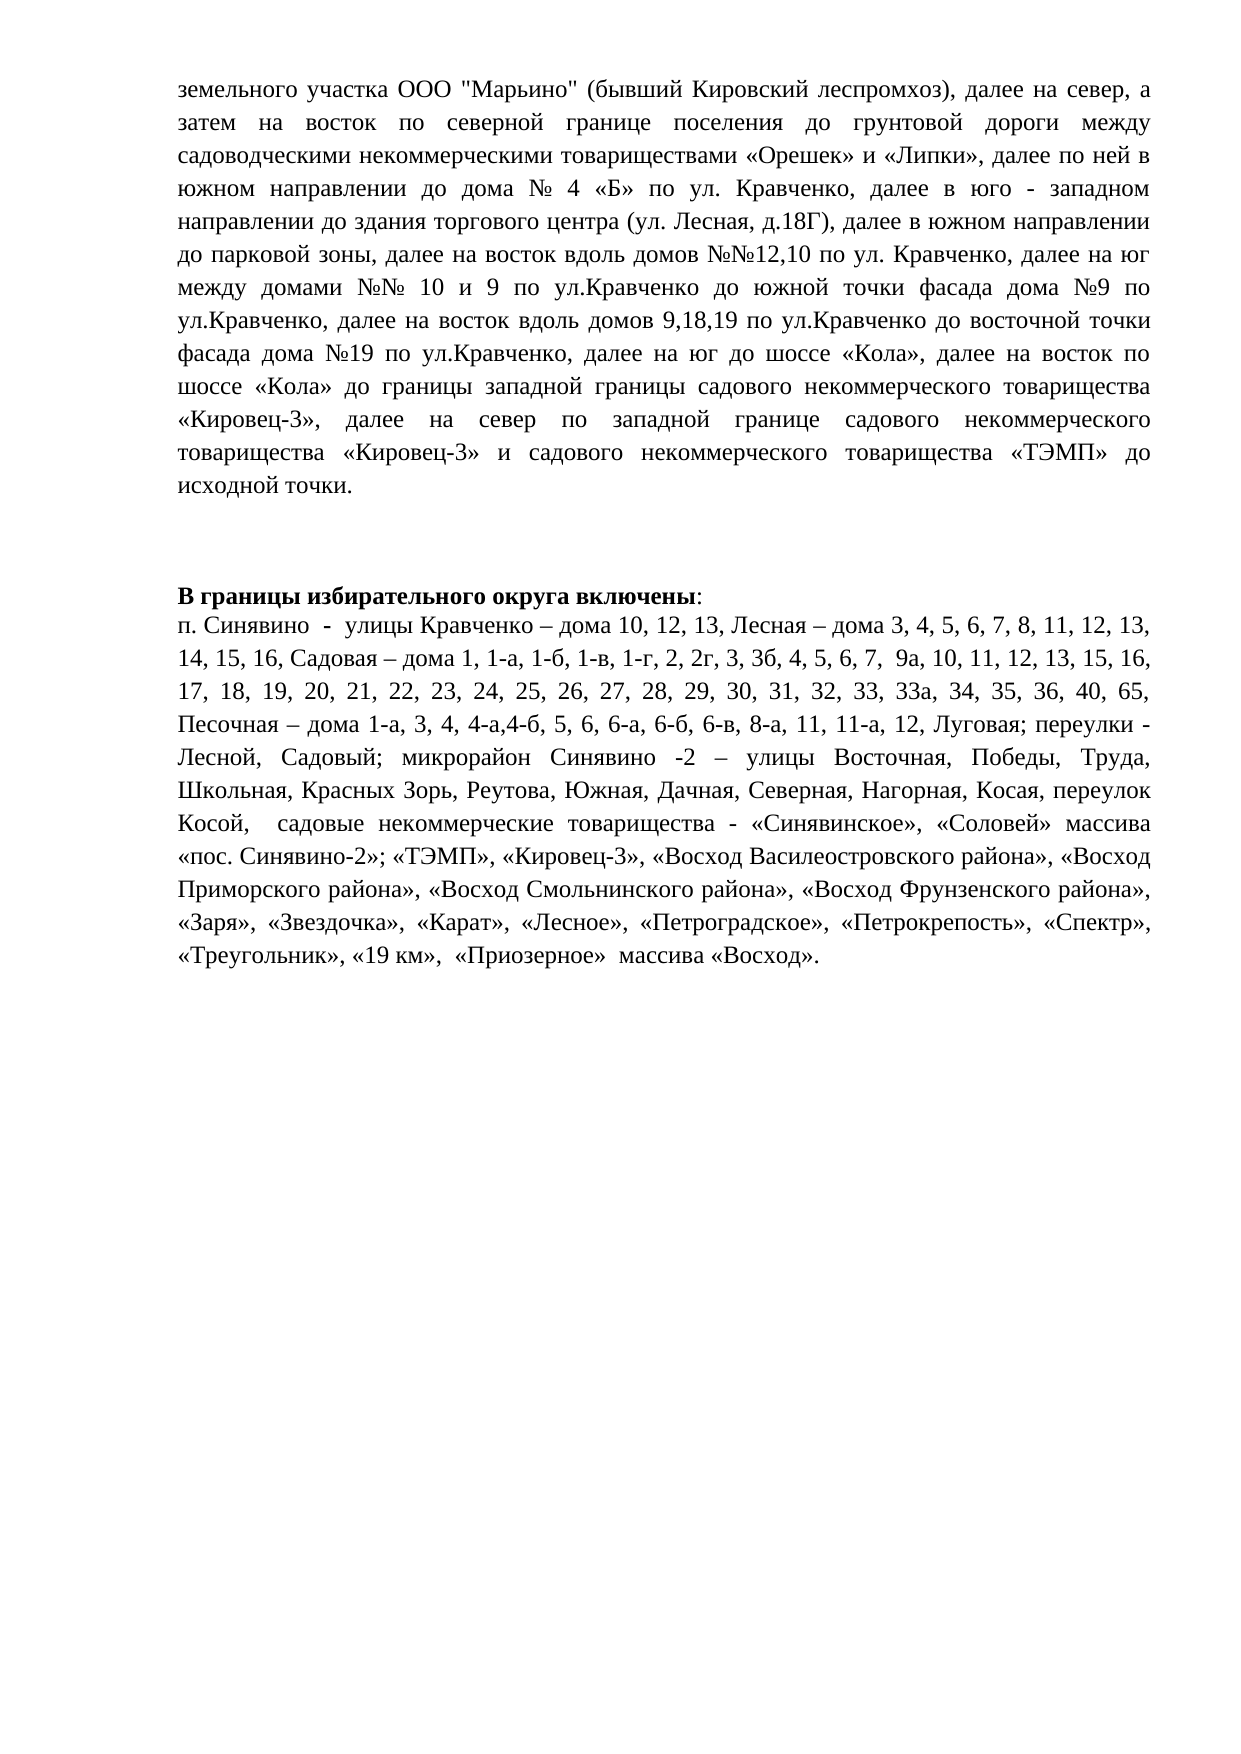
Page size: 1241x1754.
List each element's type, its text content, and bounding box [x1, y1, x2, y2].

text В границы избирательного округа включены: [177, 581, 1152, 610]
text п. Синявино - улицы Кравченко – дома 10, 12, 13, Лесная – дома 3, 4, 5, 6, 7, 8, 11, 12, 13, 14, 15, 16, Садовая – дома 1, 1-а, 1-б, 1-в, 1-г, 2, 2г, 3, 3б, 4, 5, 6, 7, 9а, 10, 11, 12, 13, 15, 16, 17, 18, 19, 20, 21, 22, 23, 24, 25, 26, 27, 28, 29, 30, 31, 32, 33, 33а, 34, 35, 36, 40, 65, Песочная – дома 1-а, 3, 4, 4-а,4-б, 5, 6, 6-а, 6-б, 6-в, 8-а, 11, 11-а, 12, Луговая; переулки - Лесной, Садовый; микрорайон Синявино -2 – улицы Восточная, Победы, Труда, Школьная, Красных Зорь, Реутова, Южная, Дачная, Северная, Нагорная, Косая, переулок Косой, садовые некоммерческие товарищества - «Синявинское», «Соловей» массива «пос. Синявино-2»; «ТЭМП», «Кировец-3», «Восход Василеостровского района», «Восход Приморского района», «Восход Смольнинского района», «Восход Фрунзенского района», «Заря», «Звездочка», «Карат», «Лесное», «Петроградское», «Петрокрепость», «Спектр», «Треугольник», «19 км», «Приозерное» массива «Восход». [177, 610, 1152, 969]
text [177, 74, 1152, 499]
